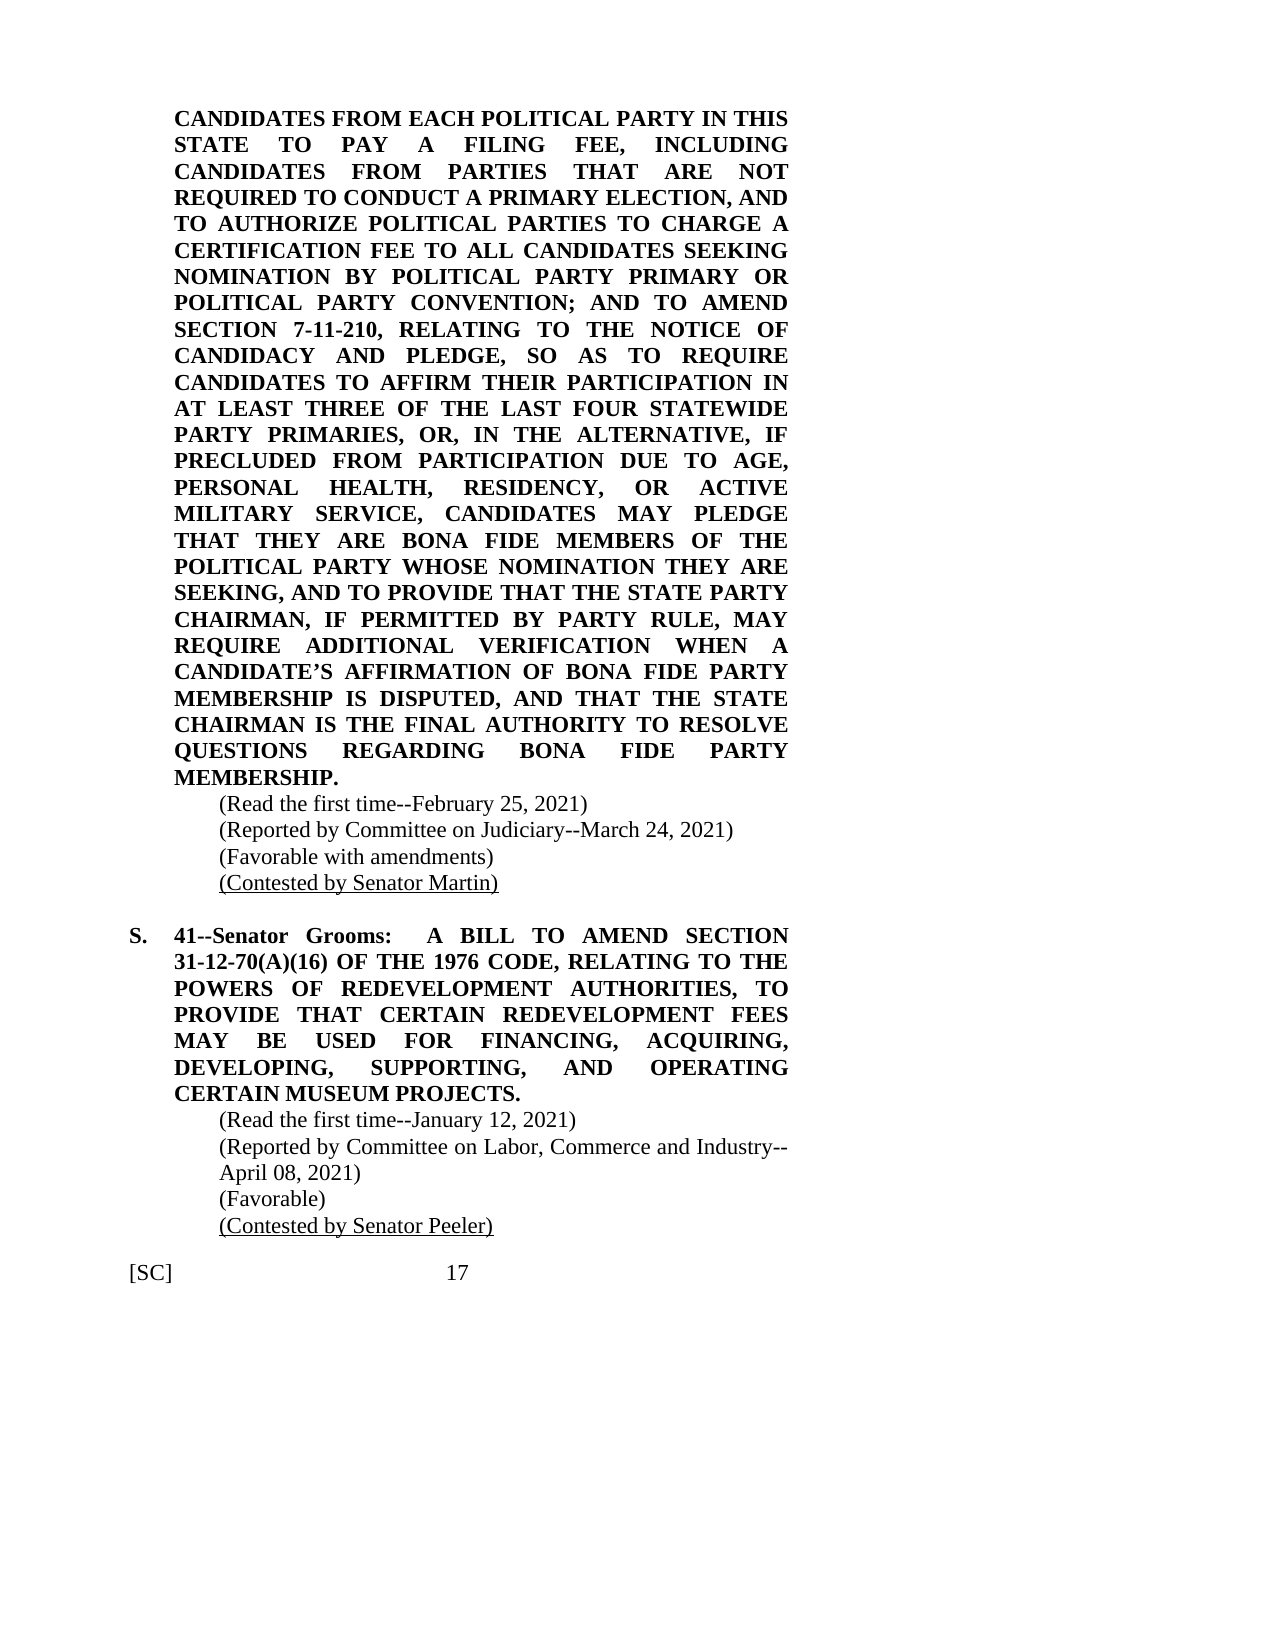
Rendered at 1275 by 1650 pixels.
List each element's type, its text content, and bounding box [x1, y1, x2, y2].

text (Favorable with amendments) [219, 843, 789, 869]
text (Read the first time--January 12, 2021) [219, 1106, 789, 1133]
text (Favorable) [219, 1186, 789, 1212]
text (Contested by Senator Martin) [219, 869, 789, 896]
text (Contested by Senator Peeler) [219, 1212, 789, 1238]
text (Reported by Committee on Judiciary--March 24, 2021) [219, 817, 789, 843]
text (Read the first time--February 25, 2021) [219, 790, 789, 817]
text S. 41--Senator Grooms: A BILL TO AMEND SECTION 31-12-70(A)(16) OF THE 1976 CODE, RELATING TO THE POWERS OF REDEVELOPMENT AUTHORITIES, TO PROVIDE THAT CERTAIN REDEVELOPMENT FEES MAY BE USED FOR FINANCING, ACQUIRING, DEVELOPING, SUPPORTING, AND OPERATING CERTAIN MUSEUM PROJECTS. [129, 922, 789, 1106]
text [129, 105, 789, 790]
text (Reported by Committee on Labor, Commerce and Industry--April 08, 2021) [219, 1133, 789, 1186]
